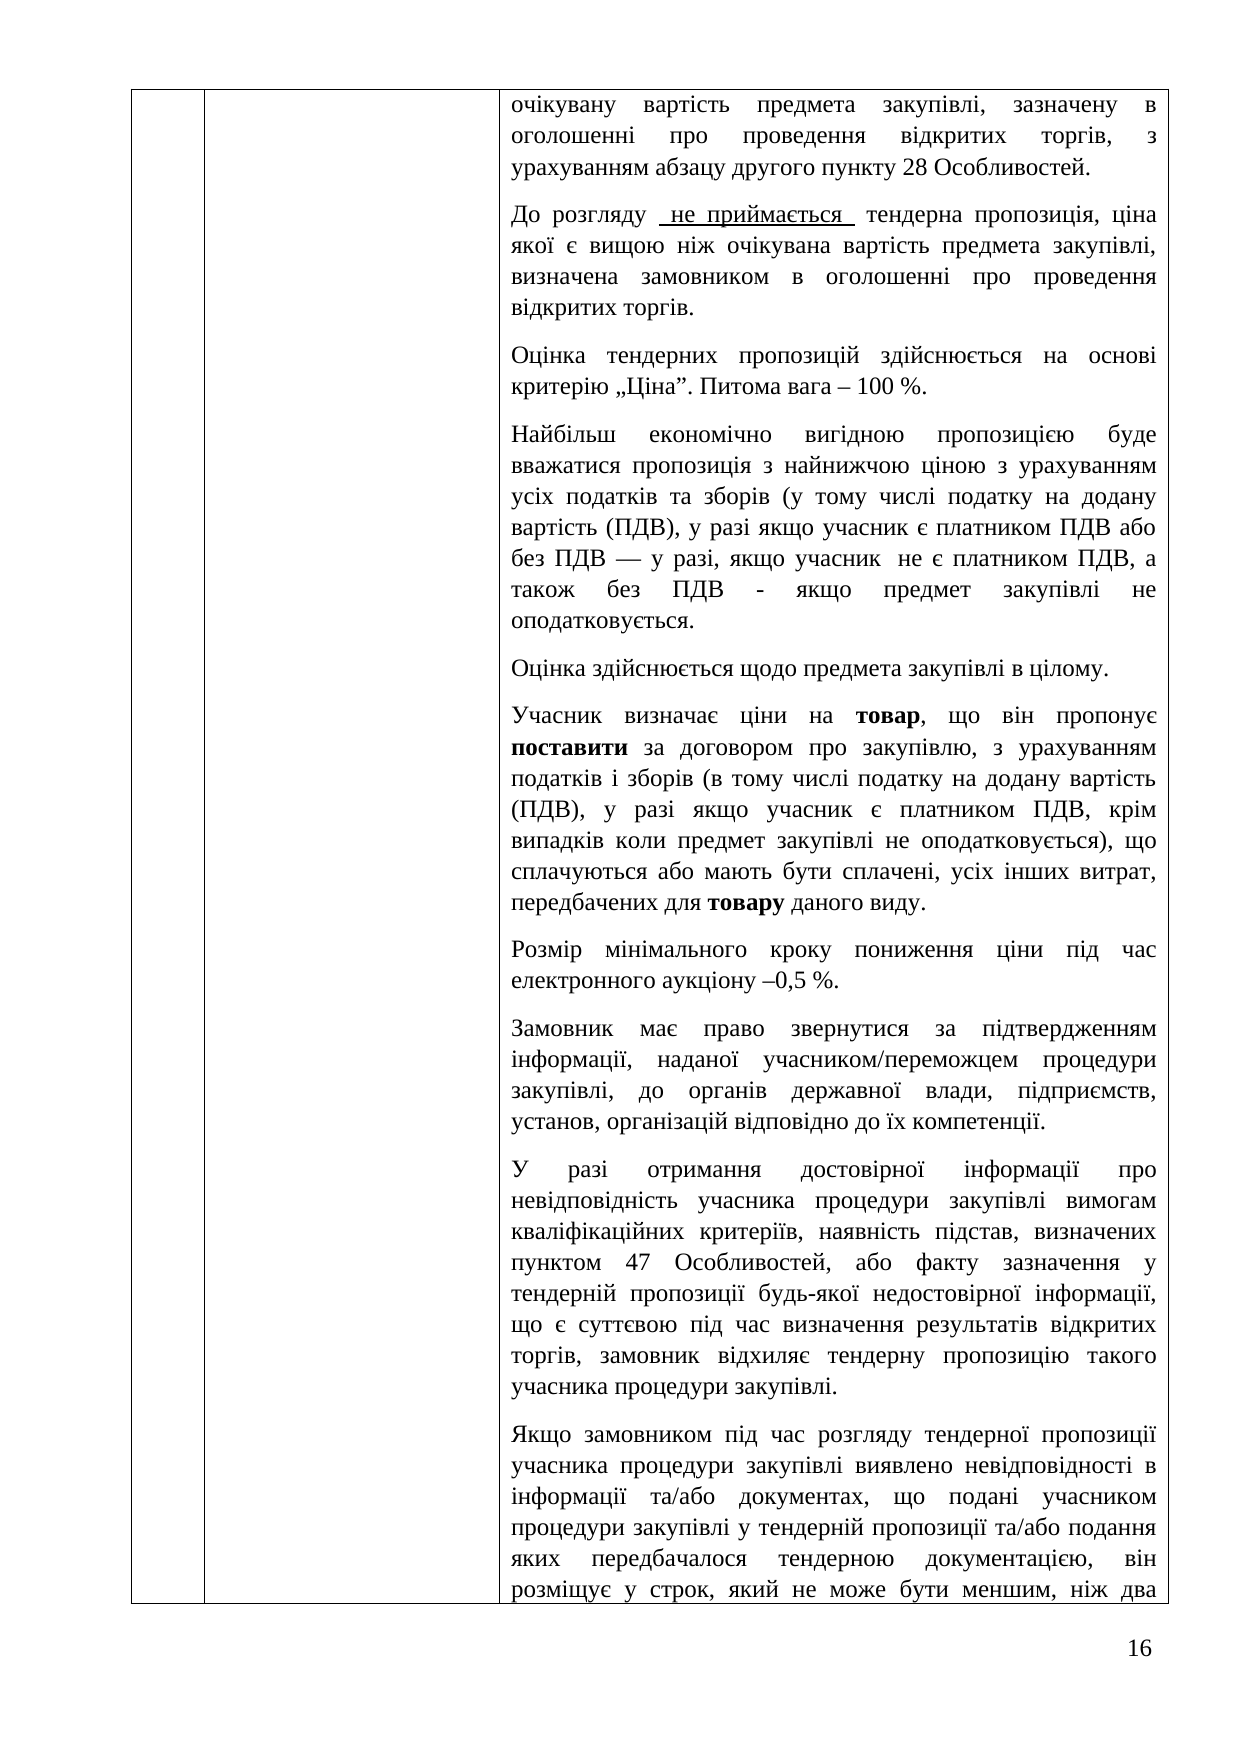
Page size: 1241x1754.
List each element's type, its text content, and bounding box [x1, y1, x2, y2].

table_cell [500, 90, 1168, 1603]
table_cell 1 [132, 90, 204, 1603]
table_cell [205, 90, 499, 1603]
